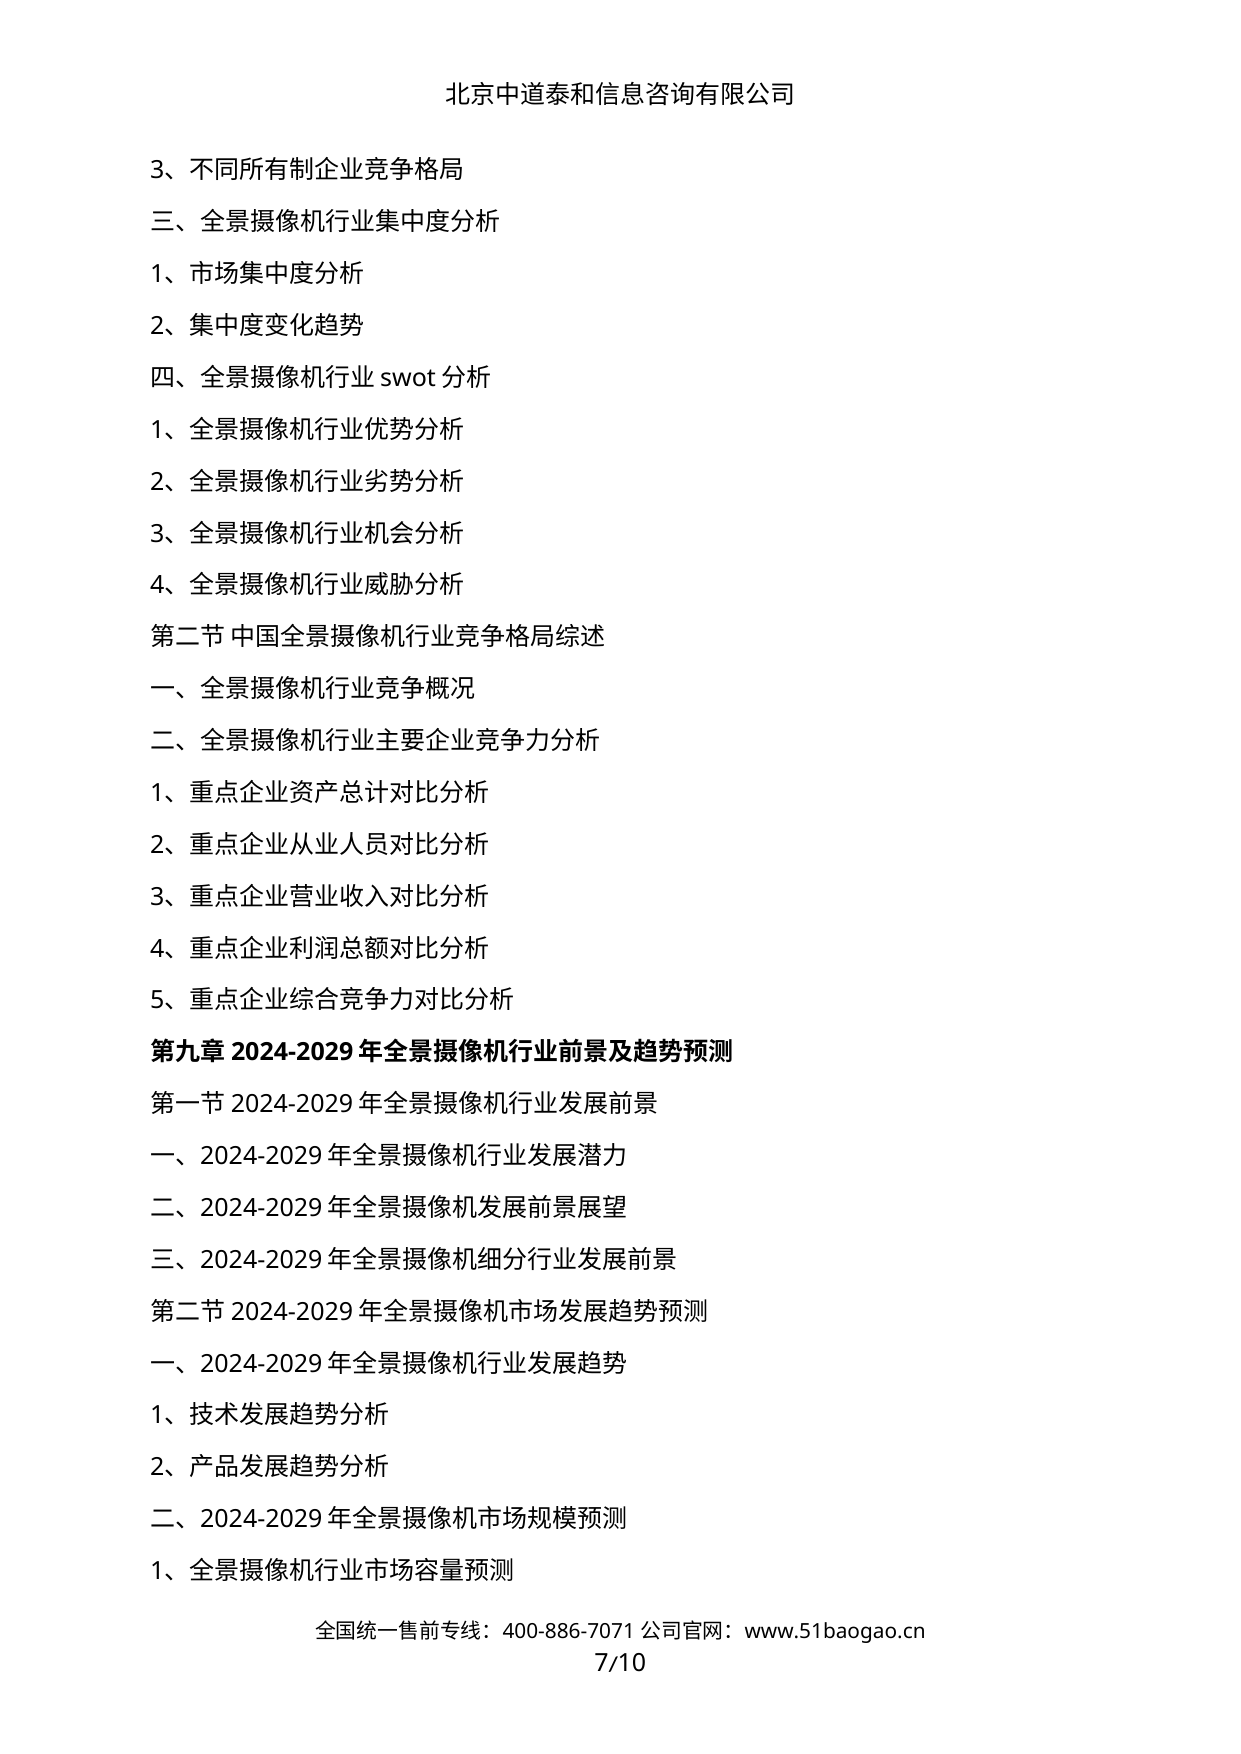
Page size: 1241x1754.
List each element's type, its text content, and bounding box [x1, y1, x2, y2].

text 3、全景摄像机行业机会分析 [150, 513, 1090, 549]
text 2、重点企业从业人员对比分析 [150, 824, 1090, 861]
text 3、不同所有制企业竞争格局 [150, 150, 1090, 186]
text 三、全景摄像机行业集中度分析 [150, 202, 1090, 238]
text 三、2024-2029年全景摄像机细分行业发展前景 [150, 1239, 1090, 1276]
text 第一节 2024-2029年全景摄像机行业发展前景 [150, 1084, 1090, 1120]
text 2、集中度变化趋势 [150, 306, 1090, 342]
text 3、重点企业营业收入对比分析 [150, 876, 1090, 912]
text 1、市场集中度分析 [150, 254, 1090, 290]
text 2、产品发展趋势分析 [150, 1447, 1090, 1483]
text 1、技术发展趋势分析 [150, 1395, 1090, 1431]
text 第二节 2024-2029年全景摄像机市场发展趋势预测 [150, 1291, 1090, 1327]
text 一、2024-2029年全景摄像机行业发展潜力 [150, 1136, 1090, 1172]
text 4、重点企业利润总额对比分析 [150, 928, 1090, 964]
text 5、重点企业综合竞争力对比分析 [150, 980, 1090, 1016]
text 二、2024-2029年全景摄像机市场规模预测 [150, 1499, 1090, 1535]
text 2、全景摄像机行业劣势分析 [150, 461, 1090, 497]
text 一、全景摄像机行业竞争概况 [150, 669, 1090, 705]
text 一、2024-2029年全景摄像机行业发展趋势 [150, 1343, 1090, 1379]
text 1、全景摄像机行业优势分析 [150, 409, 1090, 446]
text 第二节 中国全景摄像机行业竞争格局综述 [150, 617, 1090, 653]
text 4、全景摄像机行业威胁分析 [150, 565, 1090, 601]
text 四、全景摄像机行业swot分析 [150, 357, 1090, 394]
text 1、重点企业资产总计对比分析 [150, 772, 1090, 809]
text 1、全景摄像机行业市场容量预测 [150, 1551, 1090, 1587]
text 第九章 2024-2029年全景摄像机行业前景及趋势预测 [150, 1032, 1090, 1068]
text 二、2024-2029年全景摄像机发展前景展望 [150, 1187, 1090, 1224]
text 二、全景摄像机行业主要企业竞争力分析 [150, 721, 1090, 757]
